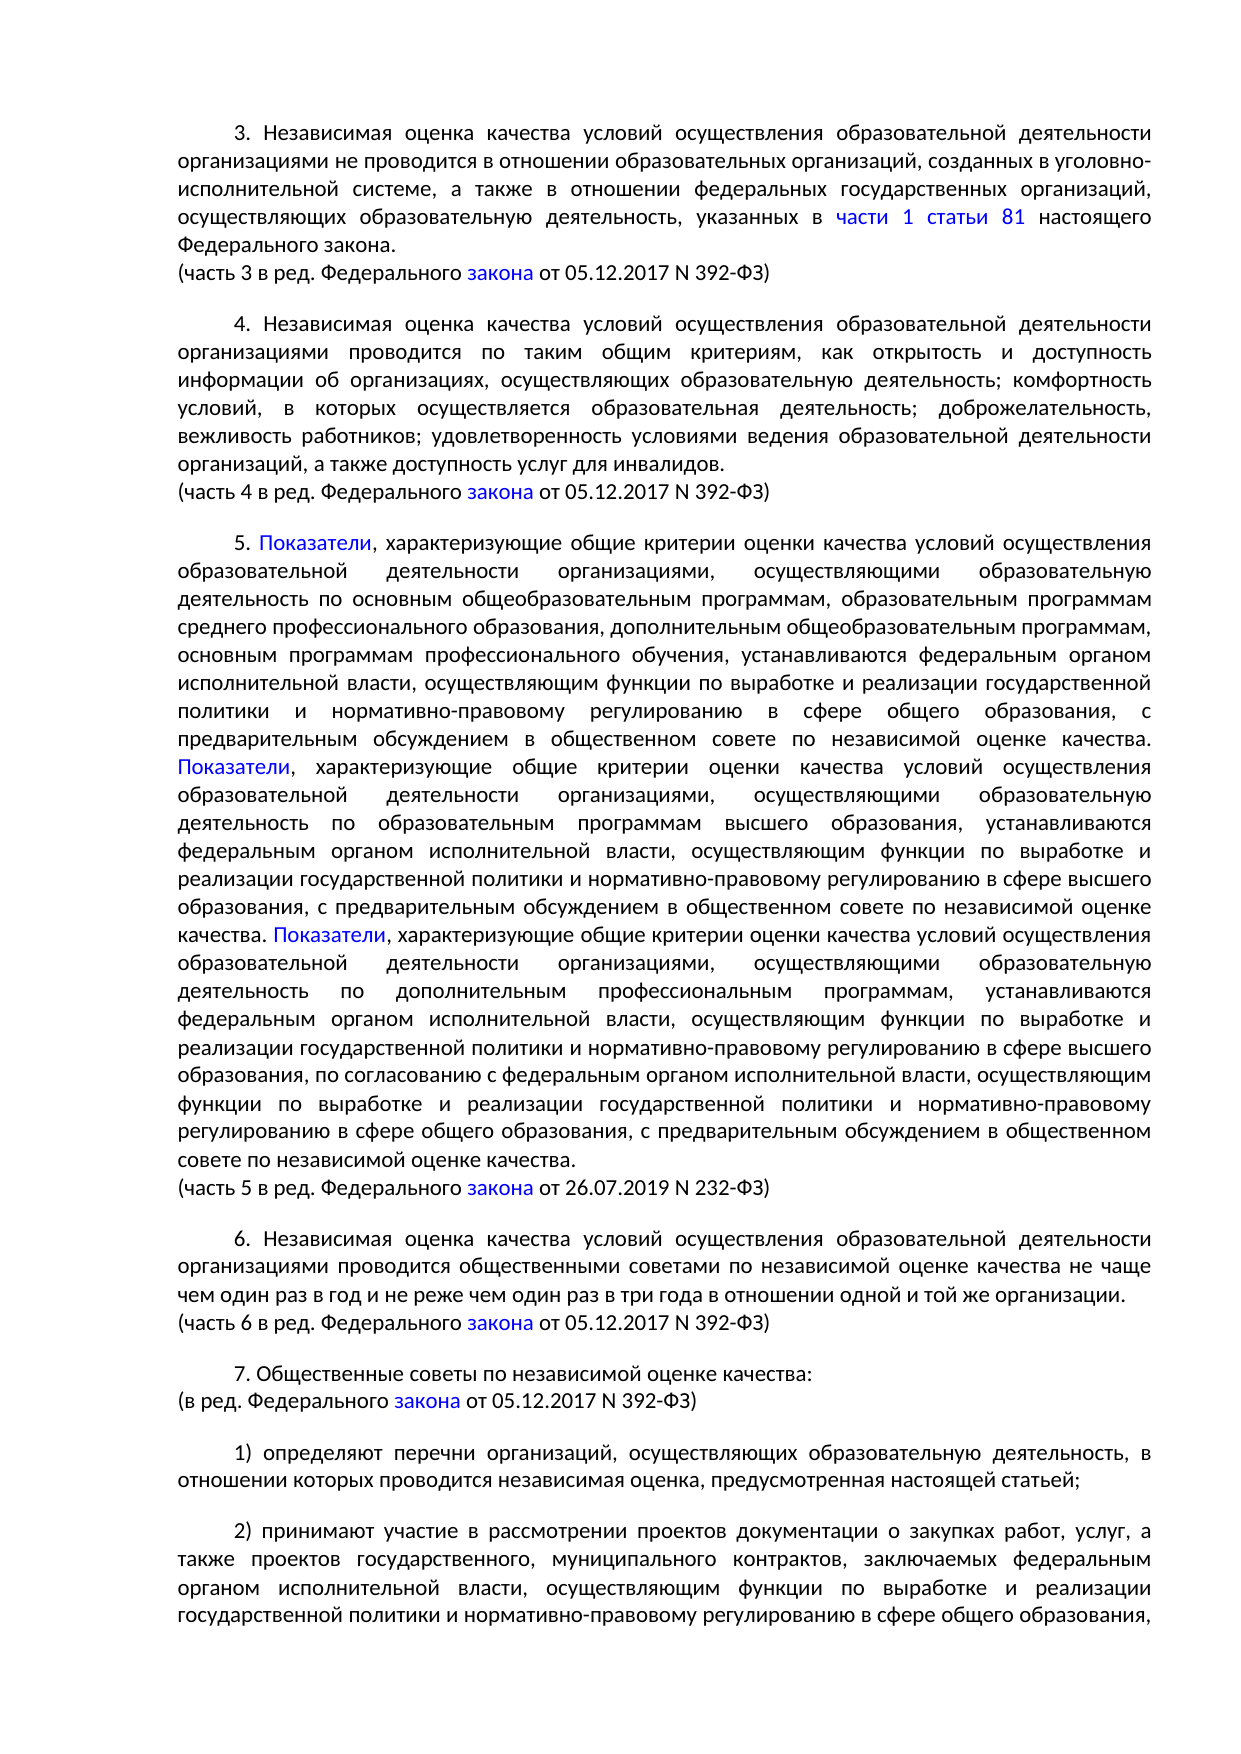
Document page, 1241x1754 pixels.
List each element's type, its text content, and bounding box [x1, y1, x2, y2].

text (часть 4 в ред. Федерального закона от 05.12.2017 N 392-ФЗ) [177, 477, 1152, 505]
text (часть 3 в ред. Федерального закона от 05.12.2017 N 392-ФЗ) [177, 258, 1152, 286]
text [177, 1517, 1152, 1629]
text 5. Показатели, характеризующие общие критерии оценки качества условий осуществления образовательной деятельности организациями, осуществляющими образовательную деятельность по основным общеобразовательным программам, образовательным программам среднего профессионального образования, дополнительным общеобразовательным программам, основным программам профессионального обучения, устанавливаются федеральным органом исполнительной власти, осуществляющим функции по выработке и реализации государственной политики и нормативно-правовому регулированию в сфере общего образования, с предварительным обсуждением в общественном совете по независимой оценке качества. Показатели, характеризующие общие критерии оценки качества условий осуществления образовательной деятельности организациями, осуществляющими образовательную деятельность по образовательным программам высшего образования, устанавливаются федеральным органом исполнительной власти, осуществляющим функции по выработке и реализации государственной политики и нормативно-правовому регулированию в сфере высшего образования, с предварительным обсуждением в общественном совете по независимой оценке качества. Показатели, характеризующие общие критерии оценки качества условий осуществления образовательной деятельности организациями, осуществляющими образовательную деятельность по дополнительным профессиональным программам, устанавливаются федеральным органом исполнительной власти, осуществляющим функции по выработке и реализации государственной политики и нормативно-правовому регулированию в сфере высшего образования, по согласованию с федеральным органом исполнительной власти, осуществляющим функции по выработке и реализации государственной политики и нормативно-правовому регулированию в сфере общего образования, с предварительным обсуждением в общественном совете по независимой оценке качества. [177, 528, 1152, 1173]
text 4. Независимая оценка качества условий осуществления образовательной деятельности организациями проводится по таким общим критериям, как открытость и доступность информации об организациях, осуществляющих образовательную деятельность; комфортность условий, в которых осуществляется образовательная деятельность; доброжелательность, вежливость работников; удовлетворенность условиями ведения образовательной деятельности организаций, а также доступность услуг для инвалидов. [177, 309, 1152, 477]
text 1) определяют перечни организаций, осуществляющих образовательную деятельность, в отношении которых проводится независимая оценка, предусмотренная настоящей статьей; [177, 1438, 1152, 1494]
text 6. Независимая оценка качества условий осуществления образовательной деятельности организациями проводится общественными советами по независимой оценке качества не чаще чем один раз в год и не реже чем один раз в три года в отношении одной и той же организации. [177, 1224, 1152, 1308]
text 3. Независимая оценка качества условий осуществления образовательной деятельности организациями не проводится в отношении образовательных организаций, созданных в уголовно-исполнительной системе, а также в отношении федеральных государственных организаций, осуществляющих образовательную деятельность, указанных в части 1 статьи 81 настоящего Федерального закона. [177, 118, 1152, 258]
text (часть 6 в ред. Федерального закона от 05.12.2017 N 392-ФЗ) [177, 1308, 1152, 1336]
text 7. Общественные советы по независимой оценке качества: [177, 1359, 1152, 1387]
text (часть 5 в ред. Федерального закона от 26.07.2019 N 232-ФЗ) [177, 1173, 1152, 1201]
text (в ред. Федерального закона от 05.12.2017 N 392-ФЗ) [177, 1387, 1152, 1415]
